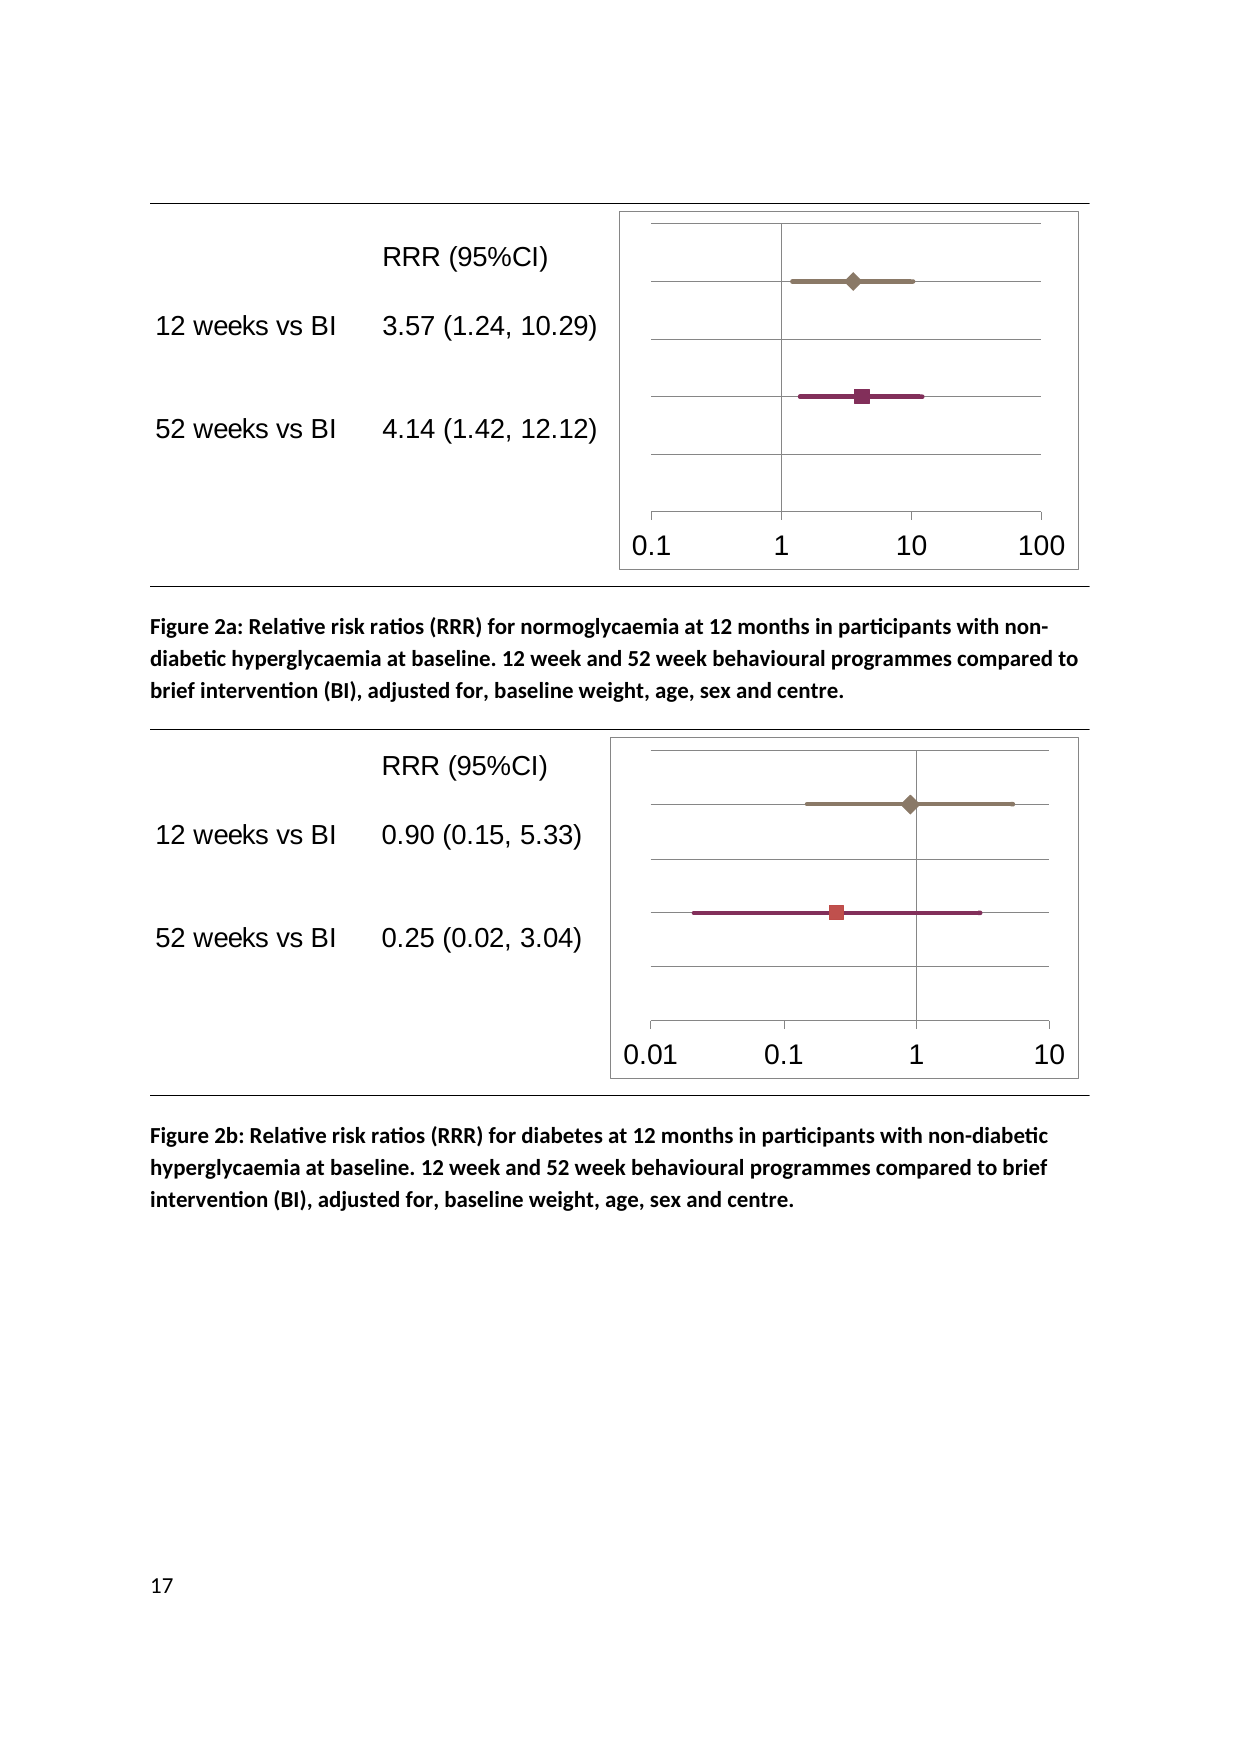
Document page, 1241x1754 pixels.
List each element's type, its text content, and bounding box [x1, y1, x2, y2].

text Figure 2b: Relative risk ratios (RRR) for diabetes at 12 months in participants with non-diabetic hyperglycaemia at baseline. 12 week and 52 week behavioural programmes compared to brief intervention (BI), adjusted for, baseline weight, age, sex and centre. [150, 1121, 1090, 1214]
text Figure 2a: Relative risk ratios (RRR) for normoglycaemia at 12 months in participants with non-diabetic hyperglycaemia at baseline. 12 week and 52 week behavioural programmes compared to brief intervention (BI), adjusted for, baseline weight, age, sex and centre. [150, 612, 1090, 704]
